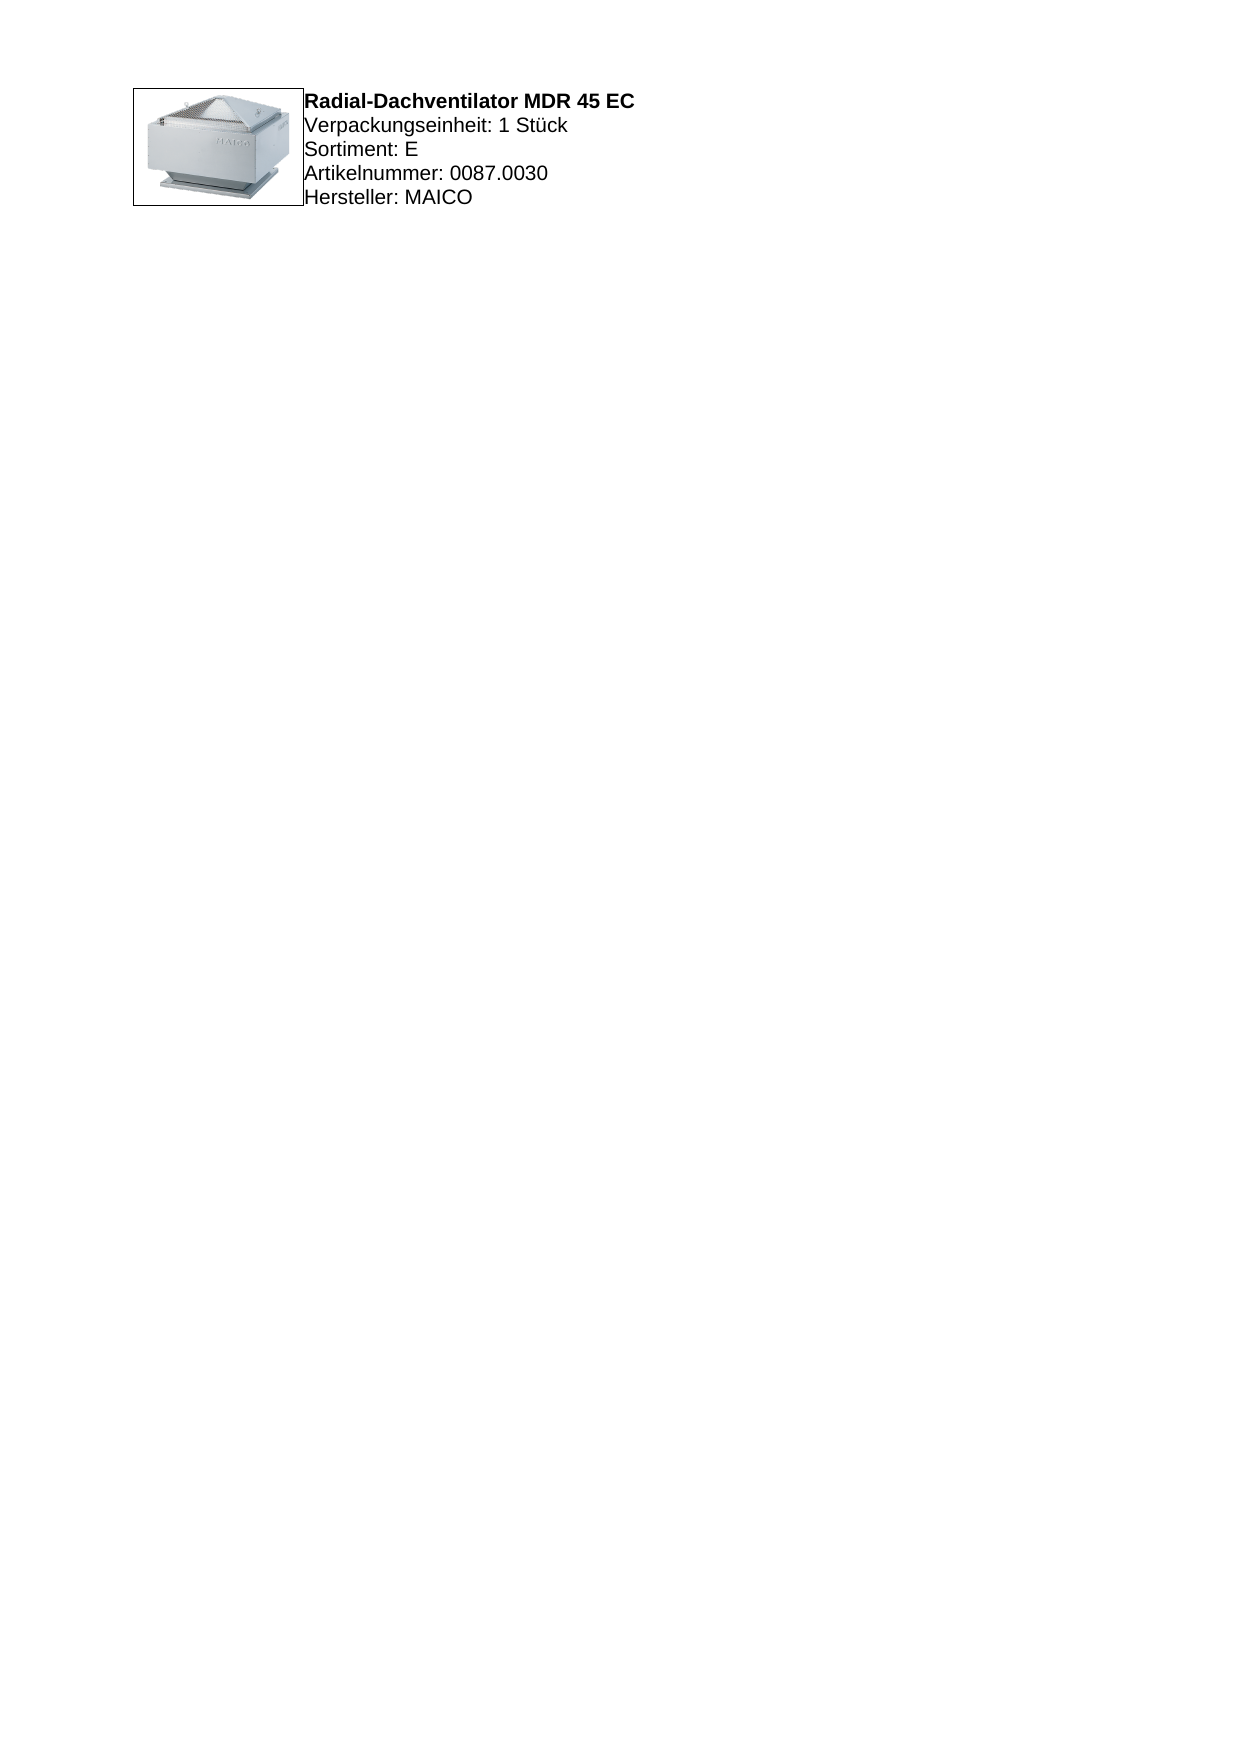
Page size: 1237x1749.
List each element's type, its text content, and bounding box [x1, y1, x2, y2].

text Radial-Dachventilator MDR 45 ECVerpackungseinheit: 1 StückSortiment: E Artikelnummer: 0087.0030Hersteller: MAICO [133, 89, 1148, 208]
picture [134, 89, 303, 205]
